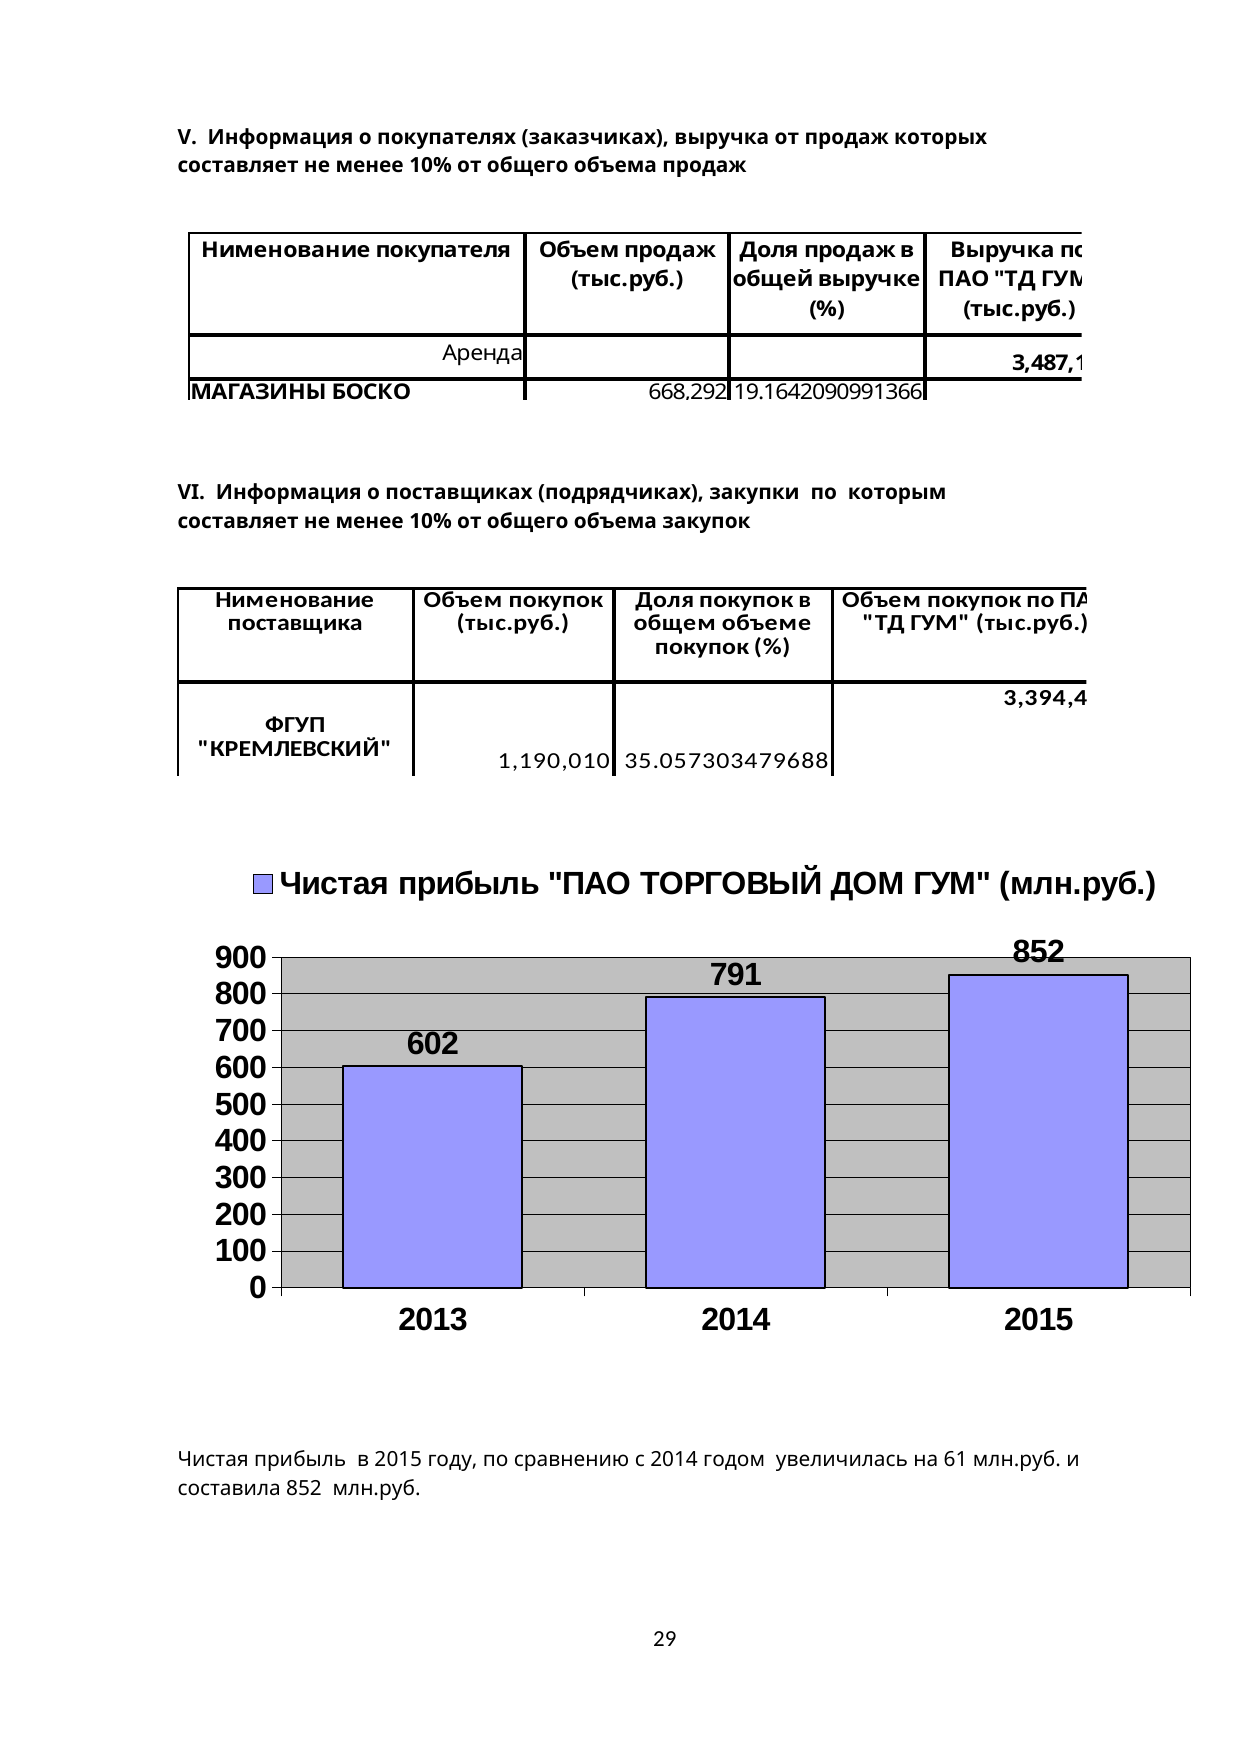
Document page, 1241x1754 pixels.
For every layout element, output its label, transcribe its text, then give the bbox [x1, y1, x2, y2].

text Чистая прибыль в 2015 году, по сравнению с 2014 годом увеличилась на 61 млн.руб. и составила 852 млн.руб. [177, 1444, 1152, 1501]
text VI. Информация о поставщиках (подрядчиках), закупки по которым [177, 477, 1152, 506]
text V. Информация о покупателях (заказчиках), выручка от продаж которых [177, 122, 1152, 150]
text составляет не менее 10% от общего объема продаж [177, 150, 1152, 179]
text составляет не менее 10% от общего объема закупок [177, 506, 1152, 534]
